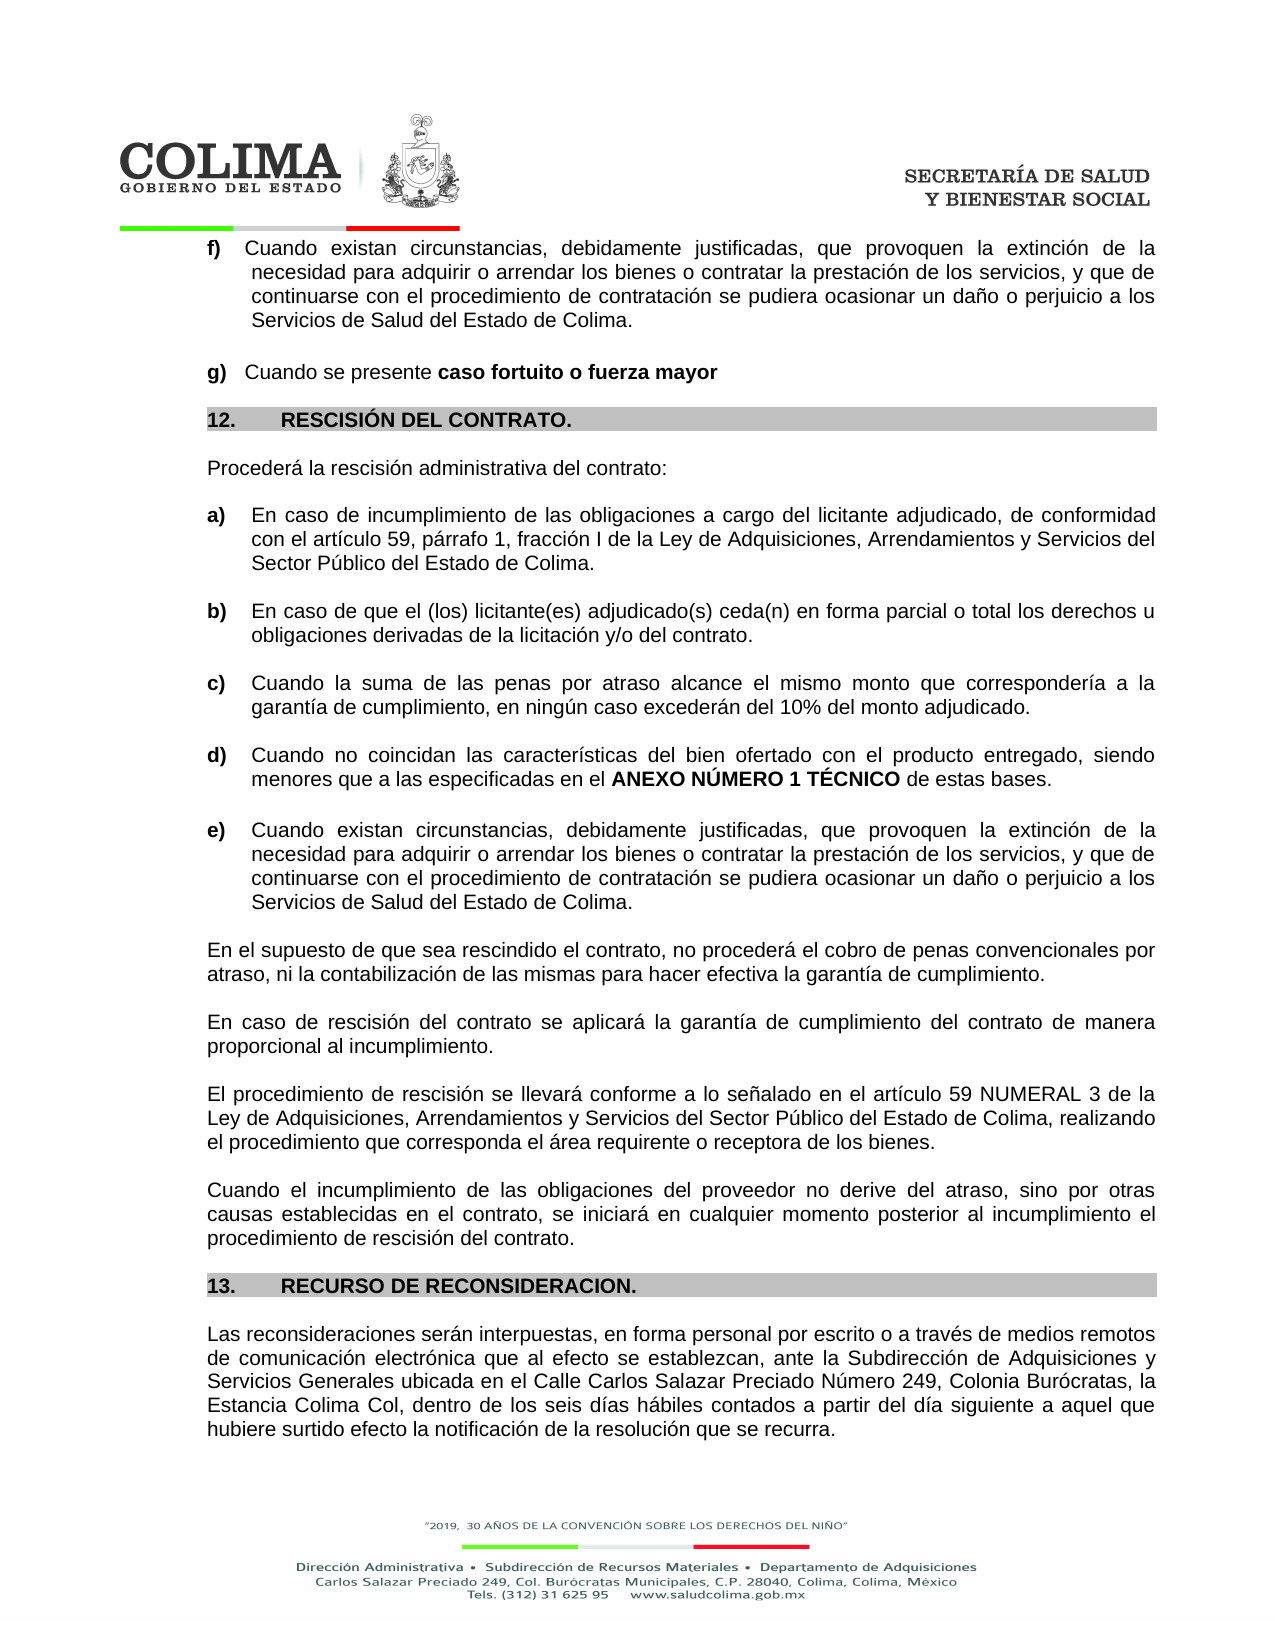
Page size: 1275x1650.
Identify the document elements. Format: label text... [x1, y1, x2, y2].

picture [3, 29, 1267, 255]
text 12. RESCISIÓN DEL CONTRATO. [207, 407, 1157, 431]
text En el supuesto de que sea rescindido el contrato, no procederá el cobro de penas convencionales por atraso, ni la contabilización de las mismas para hacer efectiva la garantía de cumplimiento. [207, 938, 1157, 986]
text El procedimiento de rescisión se llevará conforme a lo señalado en el artículo 59 NUMERAL 3 de la Ley de Adquisiciones, Arrendamientos y Servicios del Sector Público del Estado de Colima, realizando el procedimiento que corresponda el área requirente o receptora de los bienes. [207, 1082, 1157, 1154]
list Cuando existan circunstancias, debidamente justificadas, que provoquen la extinción de la necesidad para adquirir o arrendar los bienes o contratar la prestación de los servicios, y que de continuarse con el procedimiento de contratación se pudiera ocasionar un daño o perjuicio a los Servicios de Salud del Estado de Colima. [207, 236, 1157, 332]
picture [0, 1497, 1275, 1622]
text Cuando el incumplimiento de las obligaciones del proveedor no derive del atraso, sino por otras causas establecidas en el contrato, se iniciará en cualquier momento posterior al incumplimiento el procedimiento de rescisión del contrato. [207, 1178, 1157, 1249]
text Procederá la rescisión administrativa del contrato: [207, 455, 1157, 479]
list En caso de incumplimiento de las obligaciones a cargo del licitante adjudicado, de conformidad con el artículo 59, párrafo 1, fracción I de la Ley de Adquisiciones, Arrendamientos y Servicios del Sector Público del Estado de Colima. [207, 503, 1157, 575]
text En caso de rescisión del contrato se aplicará la garantía de cumplimiento del contrato de manera proporcional al incumplimiento. [207, 1010, 1157, 1058]
list Cuando la suma de las penas por atraso alcance el mismo monto que correspondería a la garantía de cumplimiento, en ningún caso excederán del 10% del monto adjudicado. [207, 671, 1157, 719]
list Cuando no coincidan las características del bien ofertado con el producto entregado, siendo menores que a las especificadas en el ANEXO NÚMERO 1 TÉCNICO de estas bases. [207, 743, 1157, 791]
list En caso de que el (los) licitante(es) adjudicado(s) ceda(n) en forma parcial o total los derechos u obligaciones derivadas de la licitación y/o del contrato. [207, 599, 1157, 647]
text 13. RECURSO DE RECONSIDERACION. [207, 1273, 1157, 1297]
list Cuando existan circunstancias, debidamente justificadas, que provoquen la extinción de la necesidad para adquirir o arrendar los bienes o contratar la prestación de los servicios, y que de continuarse con el procedimiento de contratación se pudiera ocasionar un daño o perjuicio a los Servicios de Salud del Estado de Colima. [207, 818, 1157, 914]
text Las reconsideraciones serán interpuestas, en forma personal por escrito o a través de medios remotos de comunicación electrónica que al efecto se establezcan, ante la Subdirección de Adquisiciones y Servicios Generales ubicada en el Calle Carlos Salazar Preciado Número 249, Colonia Burócratas, la Estancia Colima Col, dentro de los seis días hábiles contados a partir del día siguiente a aquel que hubiere surtido efecto la notificación de la resolución que se recurra. [207, 1321, 1157, 1441]
list Cuando se presente caso fortuito o fuerza mayor [207, 359, 1157, 383]
